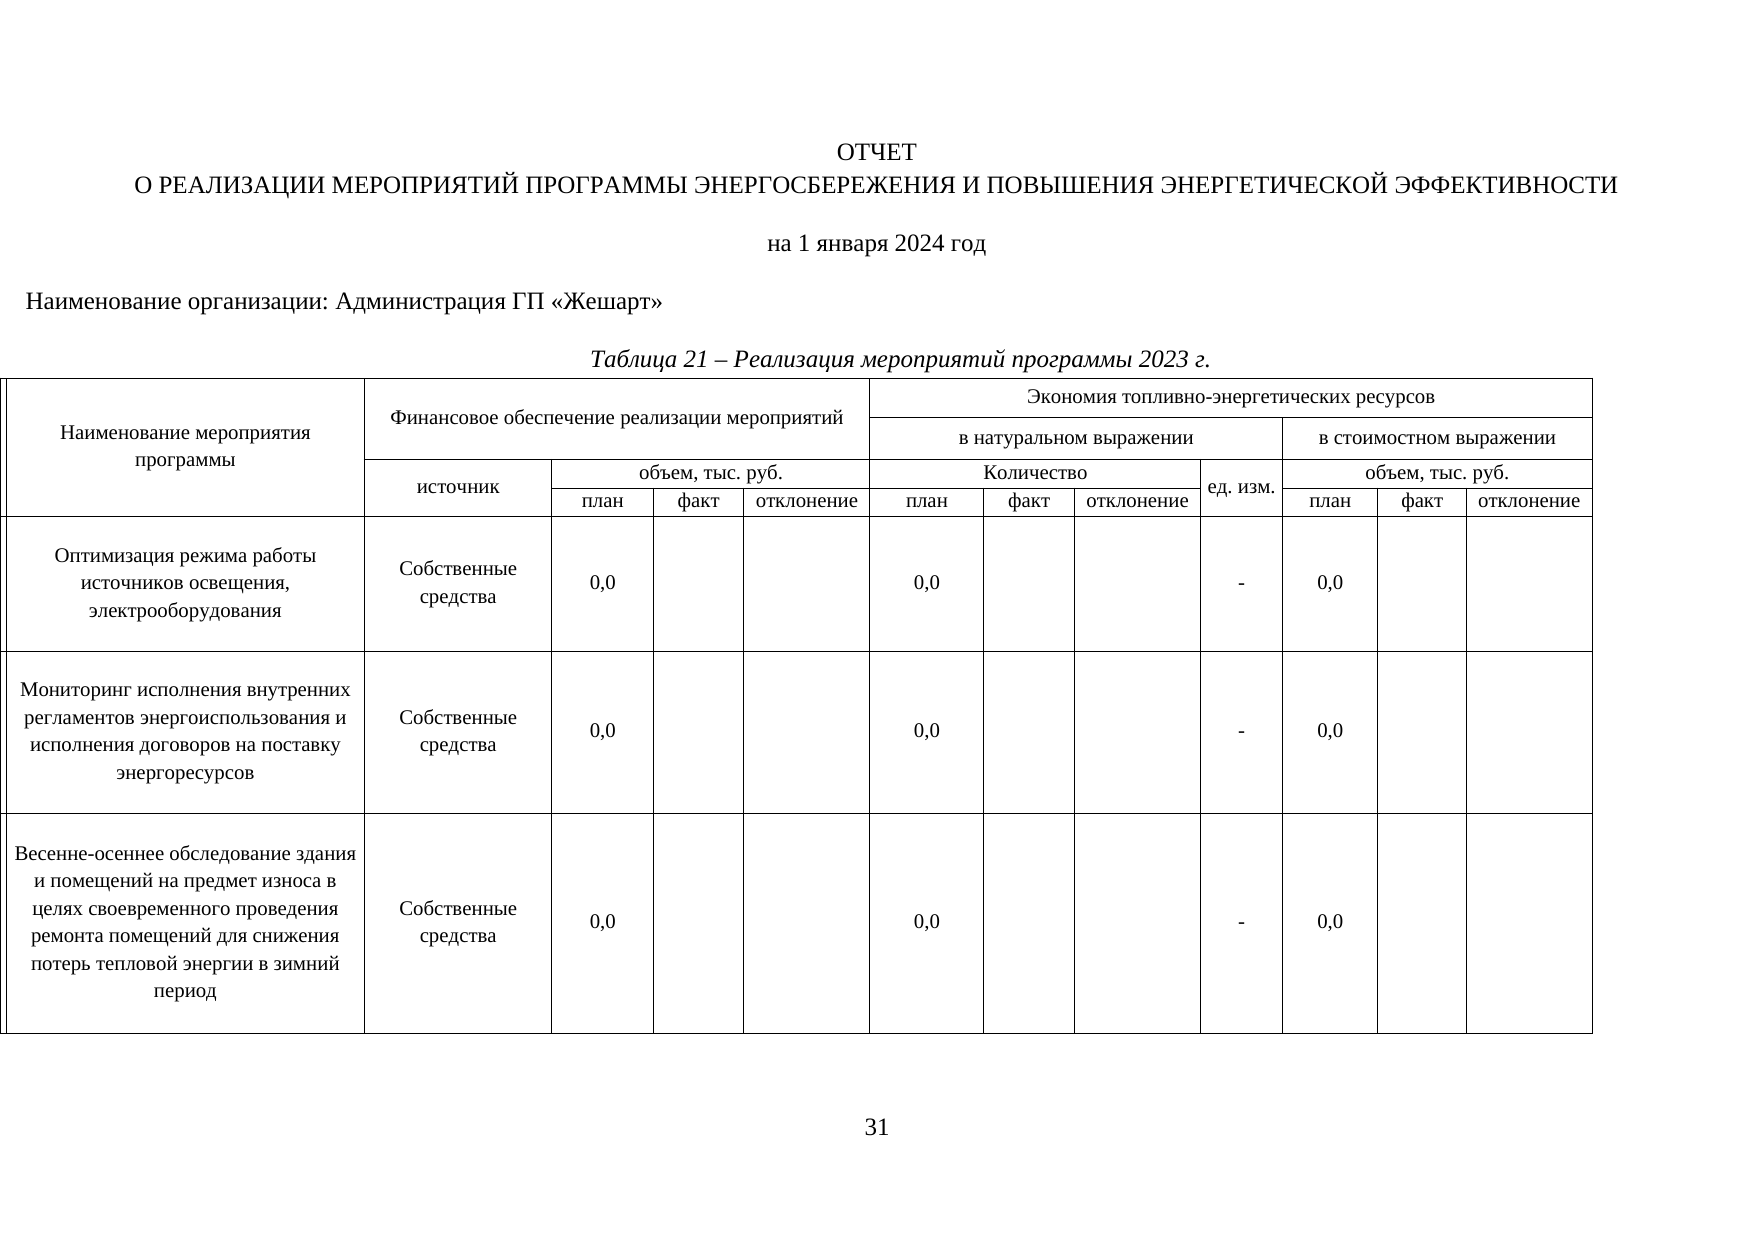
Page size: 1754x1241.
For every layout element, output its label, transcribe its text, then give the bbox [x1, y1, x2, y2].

table_cell [1378, 652, 1466, 813]
table_cell факт [984, 489, 1074, 516]
table_cell факт [654, 489, 743, 516]
table_cell план [552, 489, 653, 516]
table_cell объем, тыс. руб. [552, 460, 869, 487]
table_cell [744, 814, 869, 1033]
table_cell 0,0 [552, 652, 653, 813]
table_cell [1075, 814, 1200, 1033]
table_cell - [1201, 517, 1282, 651]
table_header Финансовое обеспечение реализации мероприятий [365, 379, 869, 459]
table_cell [744, 652, 869, 813]
table_cell в стоимостном выражении [1283, 418, 1592, 459]
table_cell 0,0 [1283, 814, 1377, 1033]
table_cell [1467, 517, 1592, 651]
table_cell факт [1378, 489, 1466, 516]
table_cell Оптимизация режима работы источников освещения, электрооборудования [7, 517, 364, 651]
table_cell [744, 517, 869, 651]
table_cell [1075, 652, 1200, 813]
text ОТЧЕТ О РЕАЛИЗАЦИИ МЕРОПРИЯТИЙ ПРОГРАММЫ ЭНЕРГОСБЕРЕЖЕНИЯ И ПОВЫШЕНИЯ ЭНЕРГЕТИЧЕСКОЙ ЭФФЕКТИВНОСТИ [25, 137, 1728, 199]
text Наименование организации: Администрация ГП «Жешарт» [25, 286, 1728, 315]
table_cell [984, 517, 1074, 651]
table_cell 0,0 [1283, 517, 1377, 651]
table_cell отклонение [1075, 489, 1200, 516]
text Таблица 21 – Реализация мероприятий программы 2023 г. [25, 344, 1754, 373]
table_header Наименование мероприятия программы [7, 379, 364, 516]
table_cell [1378, 814, 1466, 1033]
table_cell 0,0 [870, 652, 983, 813]
table_cell Весенне-осеннее обследование здания и помещений на предмет износа в целях своевременного проведения ремонта помещений для снижения потерь тепловой энергии в зимний период [7, 814, 364, 1033]
table_cell [654, 652, 743, 813]
table_cell - [1201, 652, 1282, 813]
table_cell 0,0 [552, 517, 653, 651]
table_cell объем, тыс. руб. [1283, 460, 1592, 487]
table_cell ед. изм. [1201, 460, 1282, 516]
table_cell Собственные средства [365, 814, 551, 1033]
table_cell источник [365, 460, 551, 516]
table_cell план [870, 489, 983, 516]
table_cell [1467, 652, 1592, 813]
table_cell в натуральном выражении [870, 418, 1282, 459]
table_cell отклонение [1467, 489, 1592, 516]
table_cell [1075, 517, 1200, 651]
table_cell [654, 517, 743, 651]
table_cell 0,0 [552, 814, 653, 1033]
table_cell план [1283, 489, 1377, 516]
table_cell - [1201, 814, 1282, 1033]
table_cell [984, 652, 1074, 813]
table_cell Мониторинг исполнения внутренних регламентов энергоиспользования и исполнения договоров на поставку энергоресурсов [7, 652, 364, 813]
table_cell 0,0 [870, 517, 983, 651]
table_cell Собственные средства [365, 517, 551, 651]
table_cell [984, 814, 1074, 1033]
table_cell Количество [870, 460, 1200, 487]
table_cell 0,0 [870, 814, 983, 1033]
text на 1 января 2024 год [25, 228, 1728, 257]
table_cell [1378, 517, 1466, 651]
table_cell Собственные средства [365, 652, 551, 813]
table_cell [1467, 814, 1592, 1033]
table_header Экономия топливно-энергетических ресурсов [870, 379, 1592, 417]
table_cell [654, 814, 743, 1033]
table_cell 0,0 [1283, 652, 1377, 813]
table_cell отклонение [744, 489, 869, 516]
